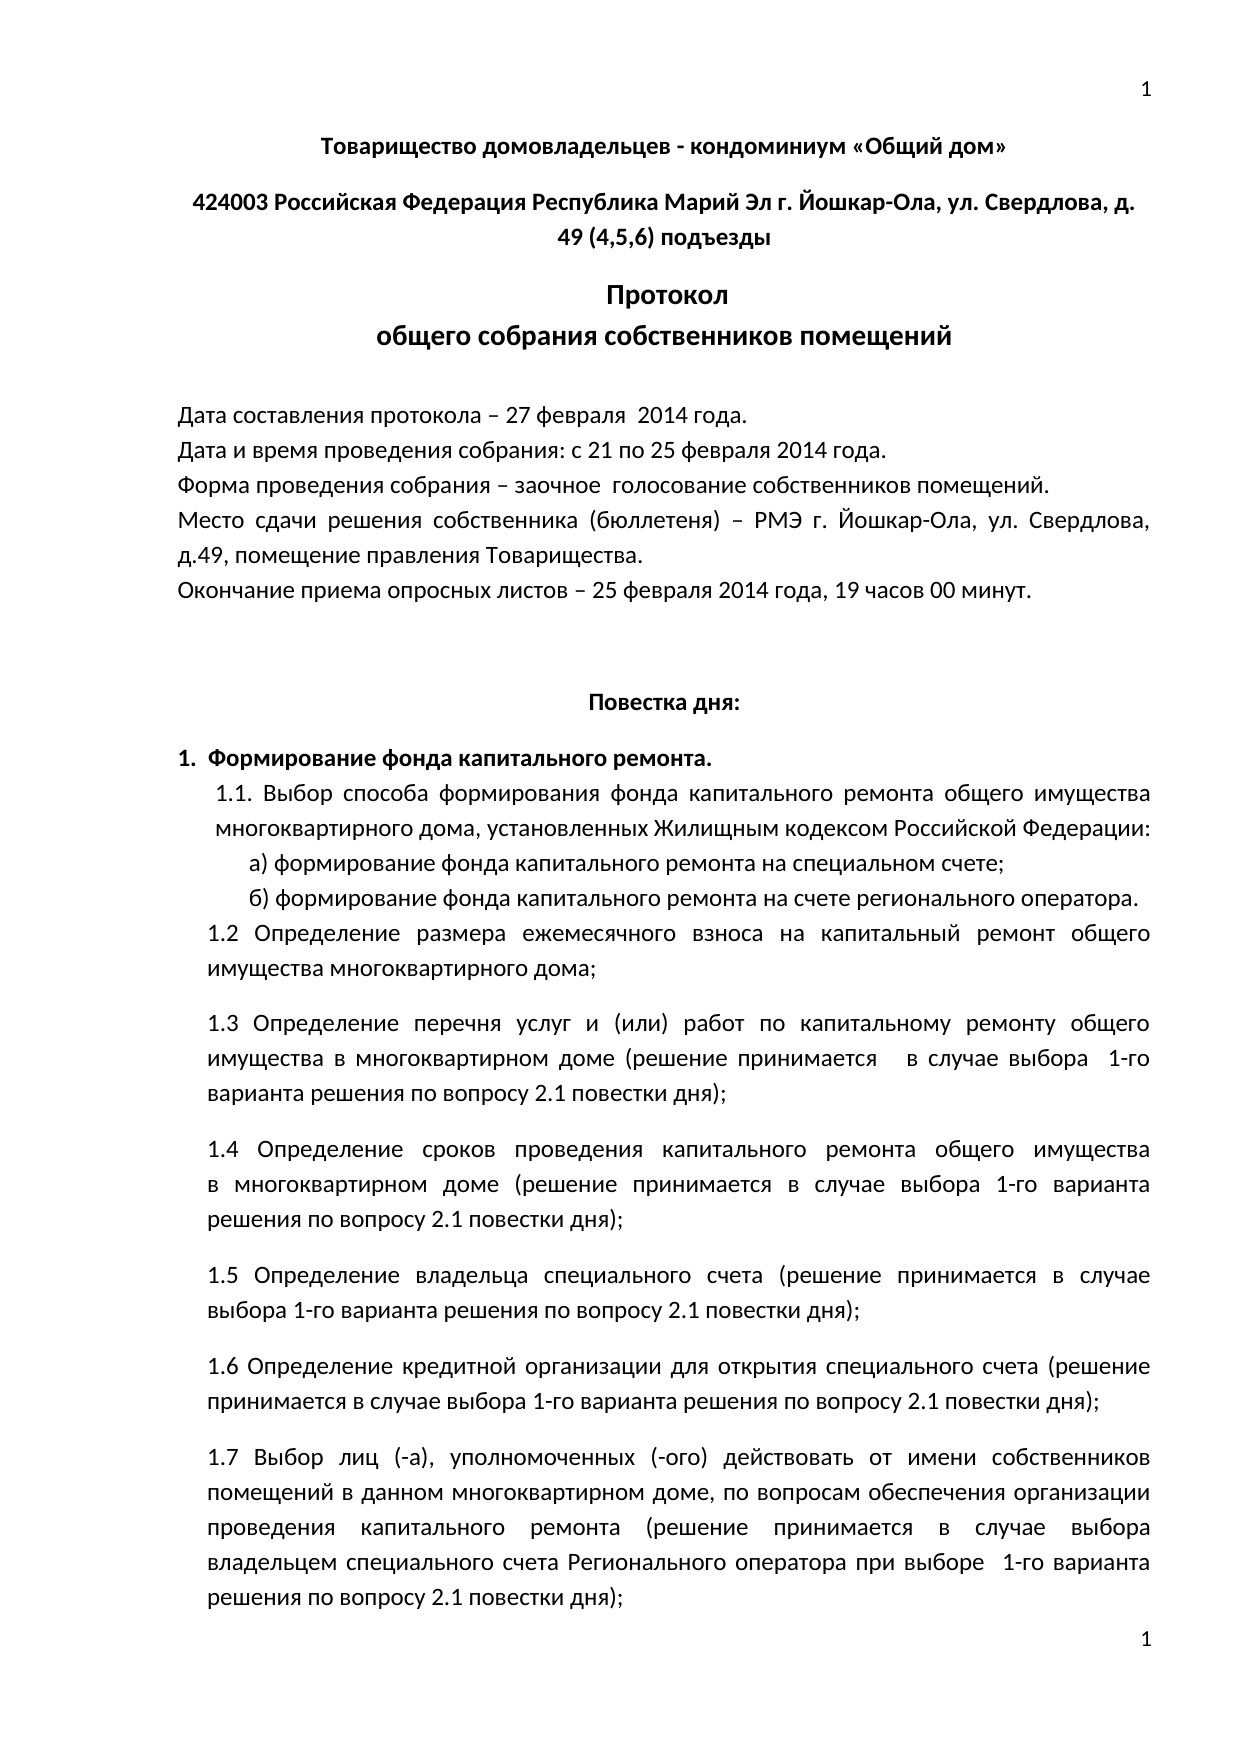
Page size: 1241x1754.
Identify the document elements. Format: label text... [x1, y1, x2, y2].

text 1.5 Определение владельца специального счета (решение принимается в случае выбора 1-го варианта решения по вопросу 2.1 повестки дня); [207, 1259, 1152, 1325]
text а) формирование фонда капитального ремонта на специальном счете; [215, 847, 1152, 877]
text Дата составления протокола – 27 февраля 2014 года. [177, 399, 1152, 430]
text 1.4 Определение сроков проведения капитального ремонта общего имущества в многоквартирном доме (решение принимается в случае выбора 1-го варианта решения по вопросу 2.1 повестки дня); [207, 1133, 1152, 1234]
text Протокол [177, 276, 1152, 312]
text 1. Формирование фонда капитального ремонта. [177, 742, 1152, 772]
text 1.7 Выбор лиц (-а), уполномоченных (-ого) действовать от имени собственников помещений в данном многоквартирном доме, по вопросам обеспечения организации проведения капитального ремонта (решение принимается в случае выбора владельцем специального счета Регионального оператора при выборе 1-го варианта решения по вопросу 2.1 повестки дня); [207, 1441, 1152, 1611]
text Форма проведения собрания – заочное голосование собственников помещений. [177, 469, 1152, 500]
text б) формирование фонда капитального ремонта на счете регионального оператора. [215, 882, 1152, 912]
text Товарищество домовладельцев - кондоминиум «Общий дом» [177, 130, 1152, 160]
text 1.1. Выбор способа формирования фонда капитального ремонта общего имущества многоквартирного дома, установленных Жилищным кодексом Российской Федерации: [215, 777, 1152, 842]
text 1.3 Определение перечня услуг и (или) работ по капитальному ремонту общего имущества в многоквартирном доме (решение принимается в случае выбора 1-го варианта решения по вопросу 2.1 повестки дня); [207, 1008, 1152, 1108]
text Дата и время проведения собрания: с 21 по 25 февраля 2014 года. [177, 434, 1152, 465]
text 1.6 Определение кредитной организации для открытия специального счета (решение принимается в случае выбора 1-го варианта решения по вопросу 2.1 повестки дня); [207, 1350, 1152, 1416]
text Место сдачи решения собственника (бюллетеня) – РМЭ г. Йошкар-Ола, ул. Свердлова, д.49, помещение правления Товарищества. [177, 504, 1152, 570]
text 424003 Российская Федерация Республика Марий Эл г. Йошкар-Ола, ул. Свердлова, д. 49 (4,5,6) подъезды [177, 186, 1152, 251]
text Окончание приема опросных листов – 25 февраля 2014 года, 19 часов 00 минут. [177, 574, 1152, 605]
text 1.2 Определение размера ежемесячного взноса на капитальный ремонт общего имущества многоквартирного дома; [207, 917, 1152, 982]
text общего собрания собственников помещений [177, 317, 1152, 353]
text Повестка дня: [177, 686, 1152, 716]
